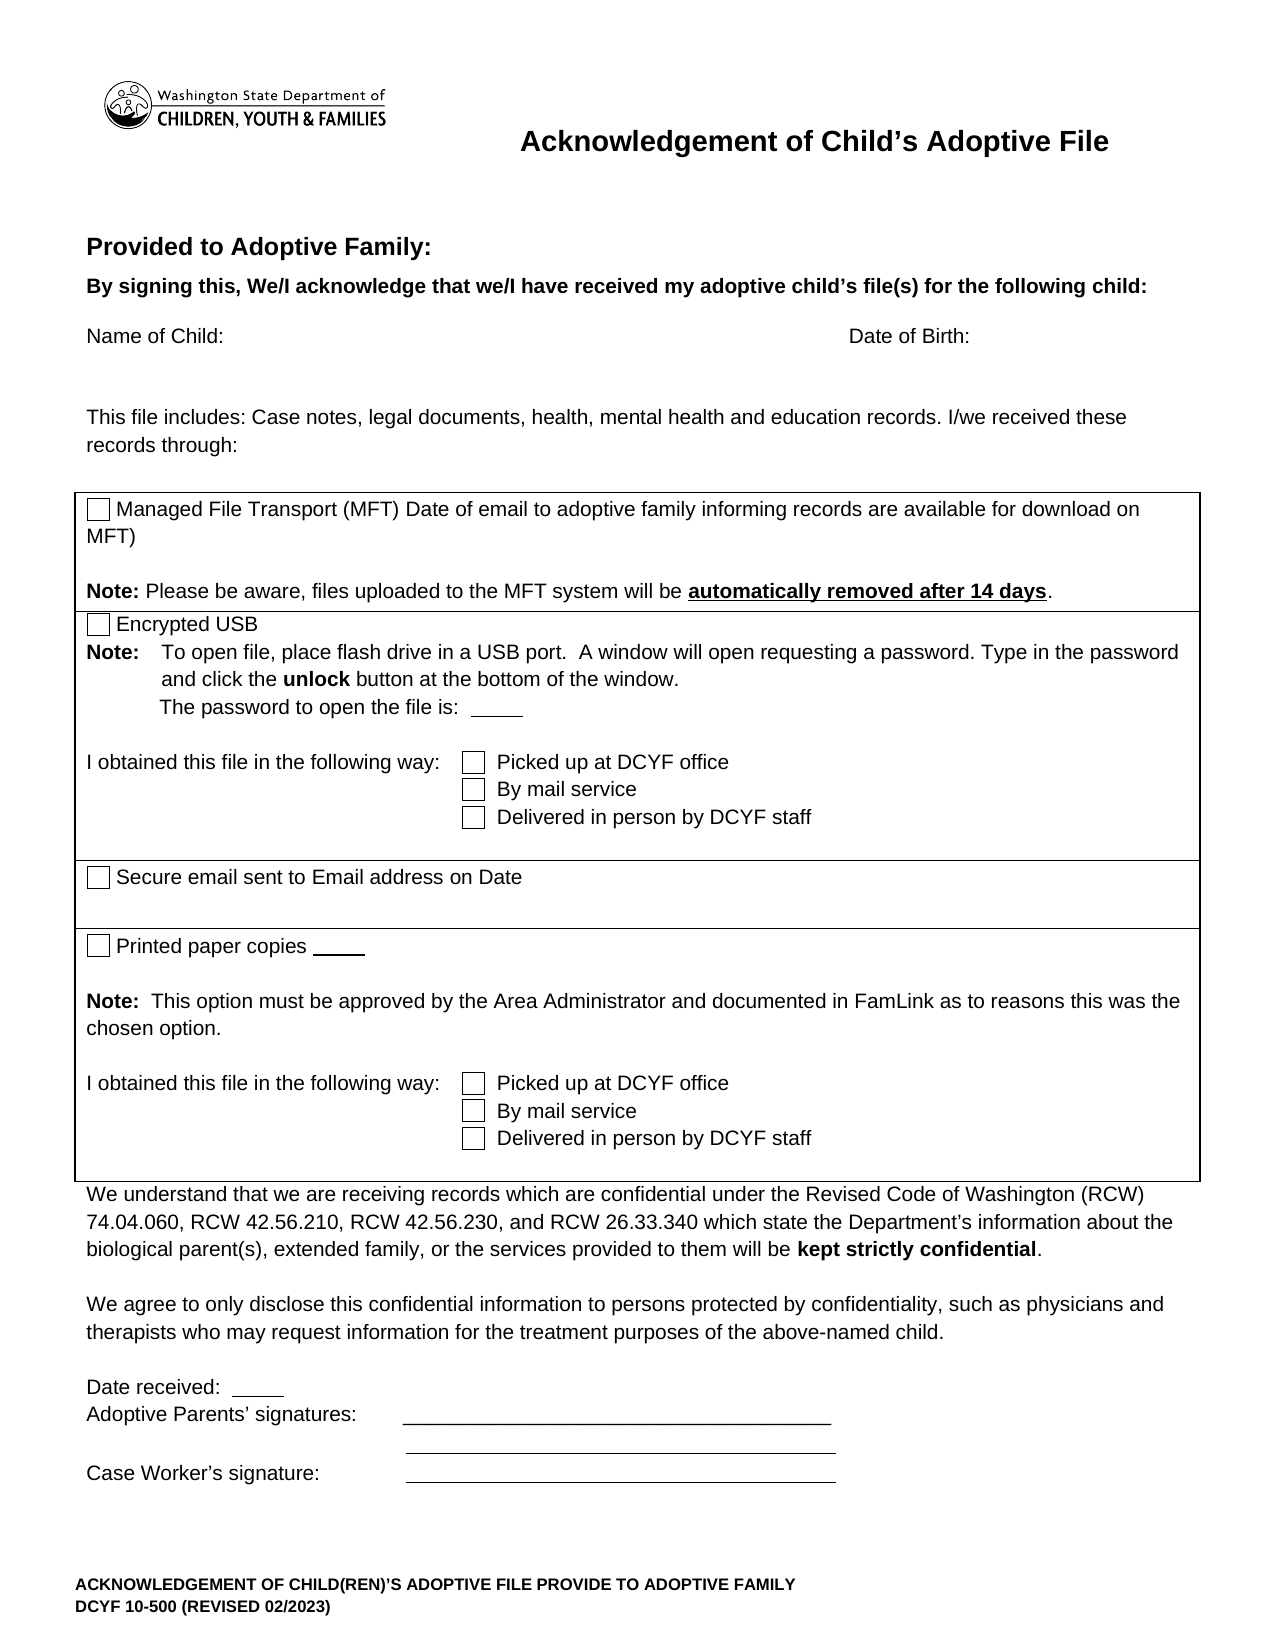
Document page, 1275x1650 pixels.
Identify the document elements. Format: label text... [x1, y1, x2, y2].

table_cell This file includes: Case notes, legal documents, health, mental health and education records. I/we received these records through: [75, 373, 1200, 492]
table_cell By signing this, We/I acknowledge that we/I have received my adoptive child’s file(s) for the following child: [75, 274, 1200, 298]
table_cell Printed paper copies Note: This option must be approved by the Area Administrator and documented in FamLink as to reasons this was the chosen option. I obtained this file in the following way: Picked up at DCYF office By mail service Delivered in person by DCYF staff [76, 929, 1199, 1181]
table_cell Encrypted USB Note: To open file, place flash drive in a USB port. A window will open requesting a password. Type in the password and click the unlock button at the bottom of the window. The password to open the file is: I obtained this file in the following way: Picked up at DCYF office By mail service Delivered in person by DCYF staff [76, 612, 1199, 860]
picture [86, 60, 410, 151]
table_cell Managed File Transport (MFT) Date of email to adoptive family informing records are available for download on MFT) Note: Please be aware, files uploaded to the MFT system will be automatically removed after 14 days. [76, 493, 1199, 611]
table_cell We understand that we are receiving records which are confidential under the Revised Code of Washington (RCW) 74.04.060, RCW 42.56.210, RCW 42.56.230, and RCW 26.33.340 which state the Department’s information about the biological parent(s), extended family, or the services provided to them will be kept strictly confidential. We agree to only disclose this confidential information to persons protected by confidentiality, such as physicians and therapists who may request information for the treatment purposes of the above-named child. Date received: Adoptive Parents’ signatures: _____________________________________ Case Worker’s signature: [75, 1182, 1200, 1516]
table_cell Name of Child: [75, 298, 837, 373]
table_cell Secure email sent to Email address on Date [76, 861, 1199, 928]
table_header Provided to Adoptive Family: [75, 232, 1200, 274]
table_cell Date of Birth: [838, 298, 1200, 373]
